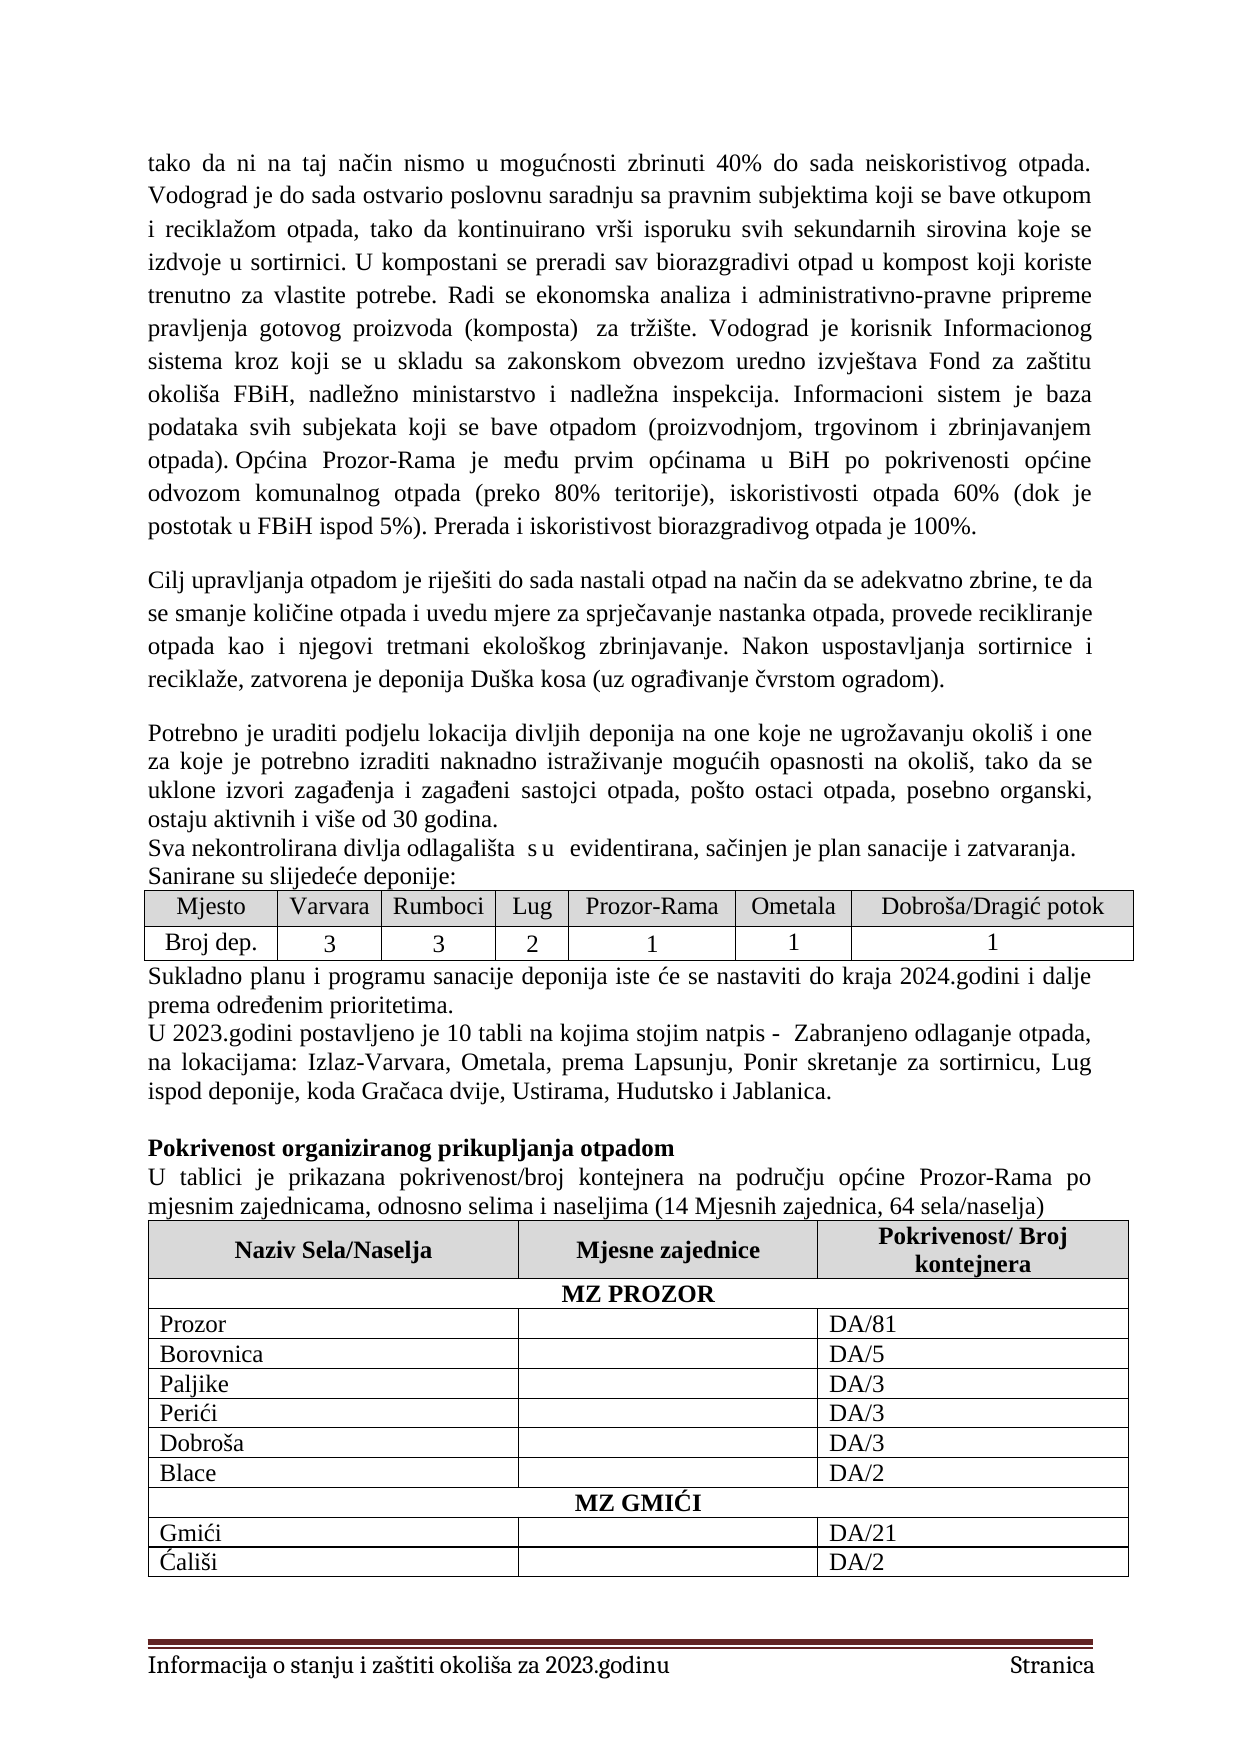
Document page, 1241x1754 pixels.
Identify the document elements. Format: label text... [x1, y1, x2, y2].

table_header Lug [496, 891, 568, 926]
table_cell Dobroša [149, 1428, 518, 1457]
table_cell DA/81 [818, 1309, 1128, 1338]
table_cell Gmići [149, 1518, 518, 1546]
table_cell [519, 1548, 817, 1576]
table_header Dobroša/Dragić potok [852, 891, 1133, 926]
text U 2023.godini postavljeno je 10 tabli na kojima stojim natpis - Zabranjeno odlaganje otpada, na lokacijama: Izlaz-Varvara, Ometala, prema Lapsunju, Ponir skretanje za sortirnicu, Lug ispod deponije, koda Gračaca dvije, Ustirama, Hudutsko i Jablanica. [148, 1018, 1093, 1105]
table_cell MZ GMIĆI [149, 1488, 1128, 1517]
table_cell [519, 1369, 817, 1397]
table_header Pokrivenost/ Broj kontejnera [818, 1221, 1128, 1278]
table_cell Blace [149, 1458, 518, 1487]
table_cell [519, 1428, 817, 1457]
table_cell Paljike [149, 1369, 518, 1397]
table_cell 1 [852, 927, 1133, 960]
text Potrebno je uraditi podjelu lokacija divljih deponija na one koje ne ugrožavanju okoliš i one za koje je potrebno izraditi naknadno istraživanje mogućih opasnosti na okoliš, tako da se uklone izvori zagađenja i zagađeni sastojci otpada, pošto ostaci otpada, posebno organski, ostaju aktivnih i više od 30 godina. [148, 718, 1093, 833]
table_cell [519, 1399, 817, 1427]
table_cell [519, 1518, 817, 1546]
table_cell [519, 1309, 817, 1338]
table_cell DA/5 [818, 1339, 1128, 1368]
text Sanirane su slijedeće deponije: [148, 861, 1093, 890]
table_cell DA/3 [818, 1369, 1128, 1397]
table_header Mjesto [145, 891, 277, 926]
table_cell [519, 1339, 817, 1368]
table_cell Prozor [149, 1309, 518, 1338]
table_cell DA/3 [818, 1428, 1128, 1457]
text Cilj upravljanja otpadom je riješiti do sada nastali otpad na način da se adekvatno zbrine, te da se smanje količine otpada i uvedu mjere za sprječavanje nastanka otpada, provede recikliranje otpada kao i njegovi tretmani ekološkog zbrinjavanje. Nakon uspostavljanja sortirnice i reciklaže, zatvorena je deponija Duška kosa (uz ograđivanje čvrstom ogradom). [148, 565, 1093, 692]
table_cell Perići [149, 1399, 518, 1427]
table_header Ometala [736, 891, 851, 926]
table_cell DA/21 [818, 1518, 1128, 1546]
table_cell 2 [496, 927, 568, 960]
table_cell 3 [278, 927, 381, 960]
text Pokrivenost organiziranog prikupljanja otpadom [148, 1133, 1093, 1162]
table_header Naziv Sela/Naselja [149, 1221, 518, 1278]
text U tablici je prikazana pokrivenost/broj kontejnera na području općine Prozor-Rama po mjesnim zajednicama, odnosno selima i naseljima (14 Mjesnih zajednica, 64 sela/naselja) [148, 1162, 1093, 1220]
table_cell MZ PROZOR [149, 1279, 1128, 1308]
table_header Prozor-Rama [569, 891, 735, 926]
table_cell Broj dep. [145, 927, 277, 960]
table_cell DA/2 [818, 1548, 1128, 1576]
table_cell DA/3 [818, 1399, 1128, 1427]
table_cell 1 [569, 927, 735, 960]
table_cell Borovnica [149, 1339, 518, 1368]
table_cell DA/2 [818, 1458, 1128, 1487]
text Sva nekontrolirana divlja odlagališta su evidentirana, sačinjen je plan sanacije i zatvaranja. [148, 833, 1093, 861]
table_header Rumboci [382, 891, 495, 926]
table_cell Ćališi [149, 1548, 518, 1576]
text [148, 148, 1093, 539]
table_header Varvara [278, 891, 381, 926]
text Sukladno planu i programu sanacije deponija iste će se nastaviti do kraja 2024.godini i dalje prema određenim prioritetima. [148, 961, 1093, 1018]
table_cell 3 [382, 927, 495, 960]
table_header Mjesne zajednice [519, 1221, 817, 1278]
table_cell [519, 1458, 817, 1487]
table_cell 1 [736, 927, 851, 960]
